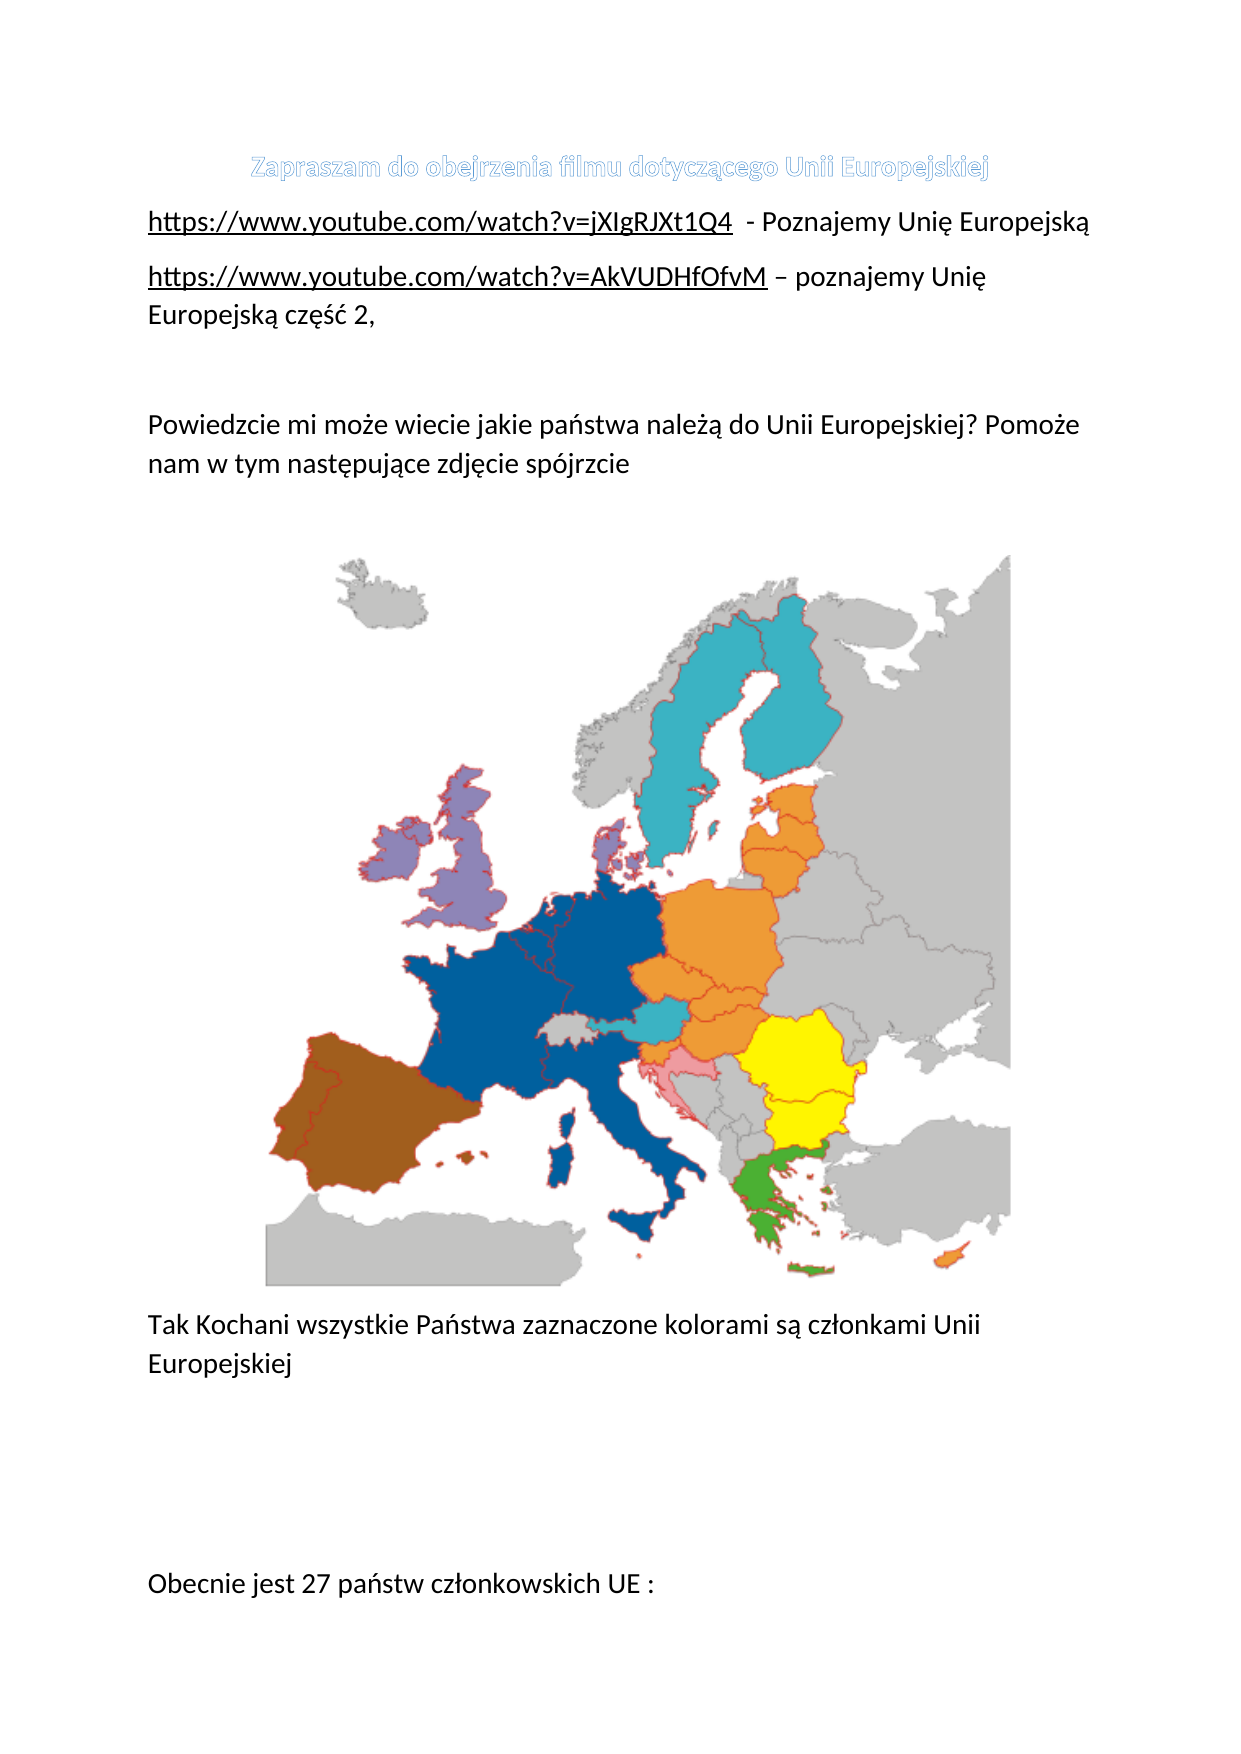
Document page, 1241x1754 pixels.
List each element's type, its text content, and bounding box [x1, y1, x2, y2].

text Zapraszam do obejrzenia filmu dotyczącego Unii Europejskiej [148, 148, 1093, 183]
picture [147, 555, 1125, 1288]
text https://www.youtube.com/watch?v=AkVUDHfOfvM – poznajemy Unię Europejską część 2, [148, 258, 1093, 332]
text https://www.youtube.com/watch?v=jXIgRJXt1Q4 - Poznajemy Unię Europejską [148, 203, 1093, 238]
text Obecnie jest 27 państw członkowskich UE : [148, 1565, 1093, 1601]
text Powiedzcie mi może wiecie jakie państwa należą do Unii Europejskiej? Pomoże nam w tym następujące zdjęcie spójrzcie [148, 406, 1093, 481]
text Tak Kochani wszystkie Państwa zaznaczone kolorami są członkami Unii Europejskiej [148, 1306, 1093, 1380]
